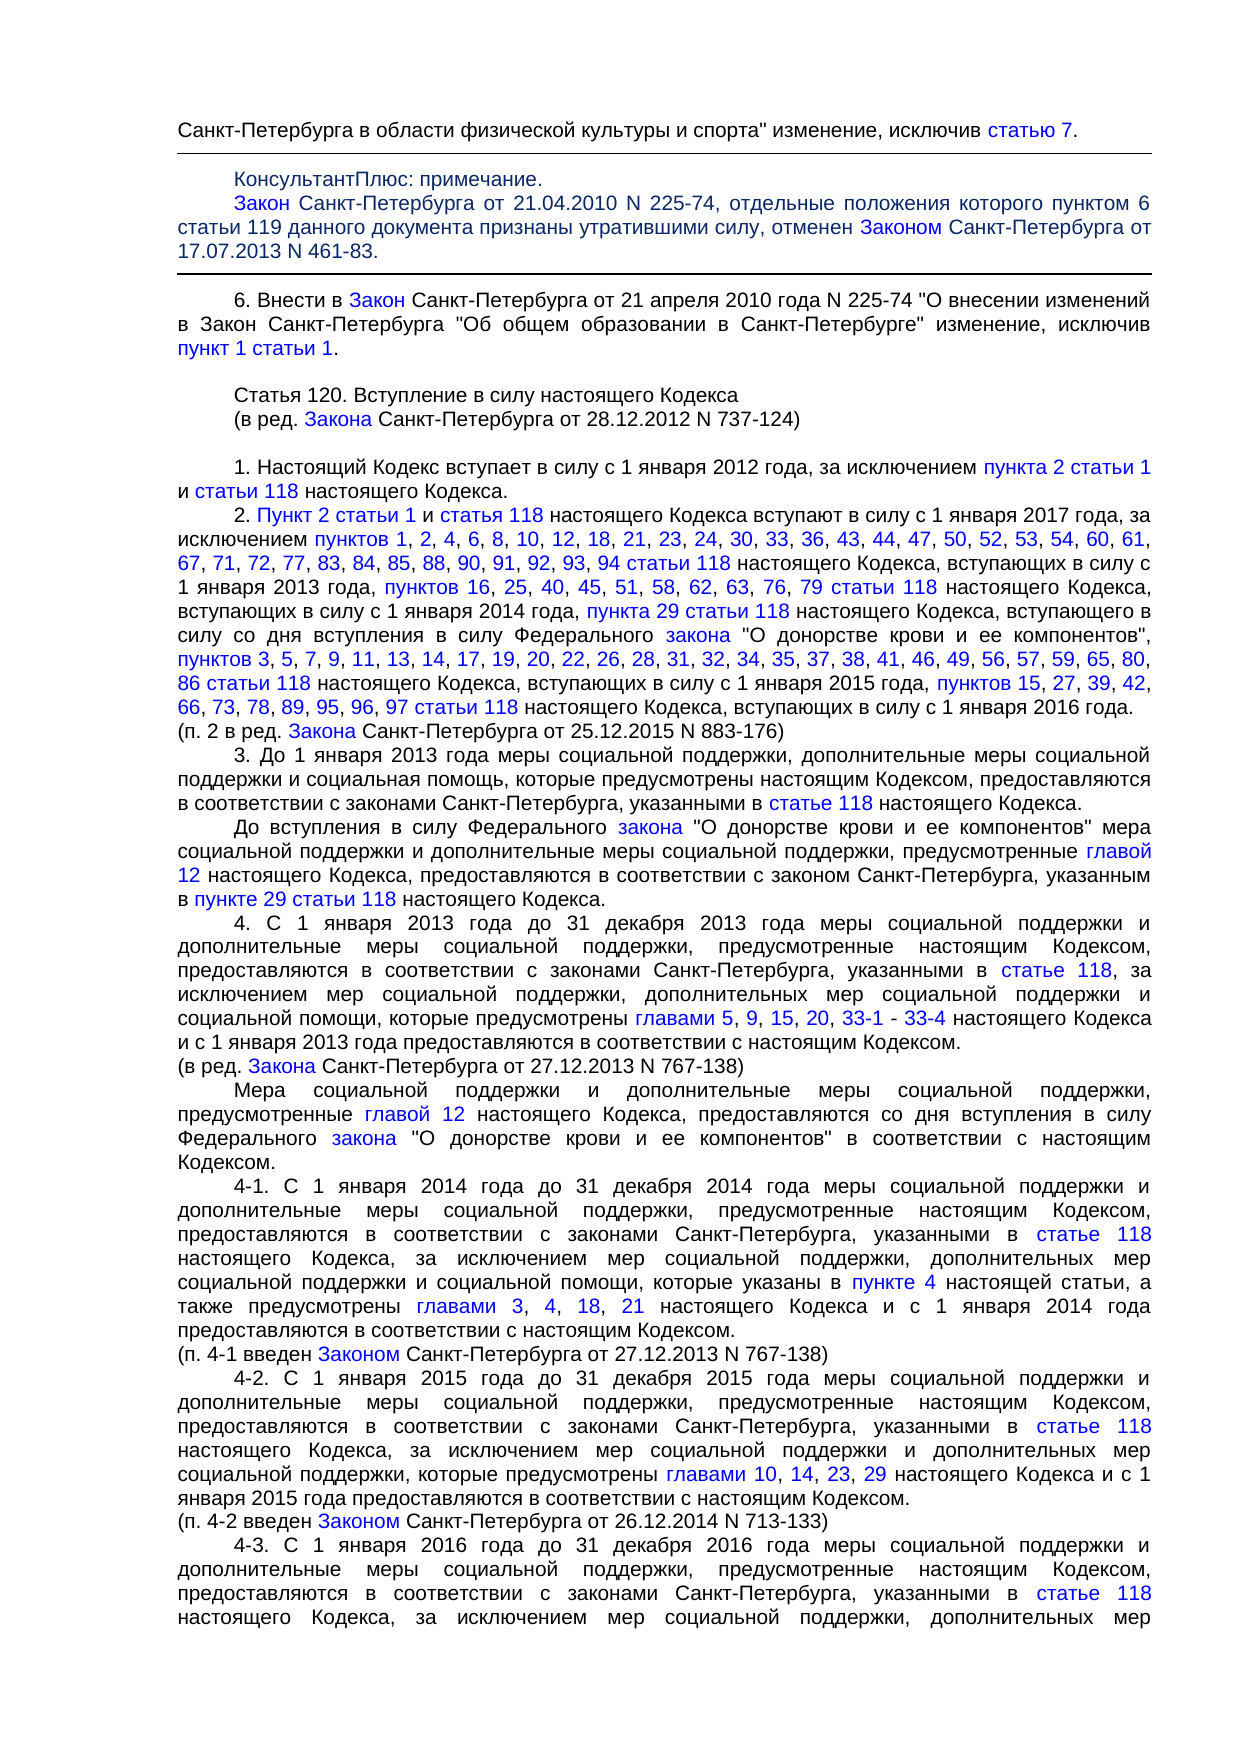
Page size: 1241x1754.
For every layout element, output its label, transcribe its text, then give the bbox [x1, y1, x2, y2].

text (в ред. Закона Санкт-Петербурга от 27.12.2013 N 767-138) [177, 1054, 1152, 1078]
text Мера социальной поддержки и дополнительные меры социальной поддержки, предусмотренные главой 12 настоящего Кодекса, предоставляются со дня вступления в силу Федерального закона "О донорстве крови и ее компонентов" в соответствии с настоящим Кодексом. [177, 1078, 1152, 1174]
text КонсультантПлюс: примечание. [177, 167, 1152, 191]
text (п. 4-1 введен Законом Санкт-Петербурга от 27.12.2013 N 767-138) [177, 1342, 1152, 1366]
text Закон Санкт-Петербурга от 21.04.2010 N 225-74, отдельные положения которого пунктом 6 статьи 119 данного документа признаны утратившими силу, отменен Законом Санкт-Петербурга от 17.07.2013 N 461-83. [177, 191, 1152, 263]
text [177, 1533, 1152, 1629]
text 2. Пункт 2 статьи 1 и статья 118 настоящего Кодекса вступают в силу с 1 января 2017 года, за исключением пунктов 1, 2, 4, 6, 8, 10, 12, 18, 21, 23, 24, 30, 33, 36, 43, 44, 47, 50, 52, 53, 54, 60, 61, 67, 71, 72, 77, 83, 84, 85, 88, 90, 91, 92, 93, 94 статьи 118 настоящего Кодекса, вступающих в силу с 1 января 2013 года, пунктов 16, 25, 40, 45, 51, 58, 62, 63, 76, 79 статьи 118 настоящего Кодекса, вступающих в силу с 1 января 2014 года, пункта 29 статьи 118 настоящего Кодекса, вступающего в силу со дня вступления в силу Федерального закона "О донорстве крови и ее компонентов", пунктов 3, 5, 7, 9, 11, 13, 14, 17, 19, 20, 22, 26, 28, 31, 32, 34, 35, 37, 38, 41, 46, 49, 56, 57, 59, 65, 80, 86 статьи 118 настоящего Кодекса, вступающих в силу с 1 января 2015 года, пунктов 15, 27, 39, 42, 66, 73, 78, 89, 95, 96, 97 статьи 118 настоящего Кодекса, вступающих в силу с 1 января 2016 года. [177, 503, 1152, 719]
text (п. 2 в ред. Закона Санкт-Петербурга от 25.12.2015 N 883-176) [177, 719, 1152, 743]
text 4-1. С 1 января 2014 года до 31 декабря 2014 года меры социальной поддержки и дополнительные меры социальной поддержки, предусмотренные настоящим Кодексом, предоставляются в соответствии с законами Санкт-Петербурга, указанными в статье 118 настоящего Кодекса, за исключением мер социальной поддержки, дополнительных мер социальной поддержки и социальной помощи, которые указаны в пункте 4 настоящей статьи, а также предусмотрены главами 3, 4, 18, 21 настоящего Кодекса и с 1 января 2014 года предоставляются в соответствии с настоящим Кодексом. [177, 1174, 1152, 1342]
text (п. 4-2 введен Законом Санкт-Петербурга от 26.12.2014 N 713-133) [177, 1509, 1152, 1533]
text 6. Внести в Закон Санкт-Петербурга от 21 апреля 2010 года N 225-74 "О внесении изменений в Закон Санкт-Петербурга "Об общем образовании в Санкт-Петербурге" изменение, исключив пункт 1 статьи 1. [177, 287, 1152, 359]
text 4. С 1 января 2013 года до 31 декабря 2013 года меры социальной поддержки и дополнительные меры социальной поддержки, предусмотренные настоящим Кодексом, предоставляются в соответствии с законами Санкт-Петербурга, указанными в статье 118, за исключением мер социальной поддержки, дополнительных мер социальной поддержки и социальной помощи, которые предусмотрены главами 5, 9, 15, 20, 33-1 - 33-4 настоящего Кодекса и с 1 января 2013 года предоставляются в соответствии с настоящим Кодексом. [177, 910, 1152, 1054]
text 4-2. С 1 января 2015 года до 31 декабря 2015 года меры социальной поддержки и дополнительные меры социальной поддержки, предусмотренные настоящим Кодексом, предоставляются в соответствии с законами Санкт-Петербурга, указанными в статье 118 настоящего Кодекса, за исключением мер социальной поддержки и дополнительных мер социальной поддержки, которые предусмотрены главами 10, 14, 23, 29 настоящего Кодекса и с 1 января 2015 года предоставляются в соответствии с настоящим Кодексом. [177, 1366, 1152, 1509]
text 3. До 1 января 2013 года меры социальной поддержки, дополнительные меры социальной поддержки и социальная помощь, которые предусмотрены настоящим Кодексом, предоставляются в соответствии с законами Санкт-Петербурга, указанными в статье 118 настоящего Кодекса. [177, 743, 1152, 814]
text 1. Настоящий Кодекс вступает в силу с 1 января 2012 года, за исключением пункта 2 статьи 1 и статьи 118 настоящего Кодекса. [177, 455, 1152, 503]
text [177, 118, 1152, 142]
text (в ред. Закона Санкт-Петербурга от 28.12.2012 N 737-124) [177, 407, 1152, 431]
text До вступления в силу Федерального закона "О донорстве крови и ее компонентов" мера социальной поддержки и дополнительные меры социальной поддержки, предусмотренные главой 12 настоящего Кодекса, предоставляются в соответствии с законом Санкт-Петербурга, указанным в пункте 29 статьи 118 настоящего Кодекса. [177, 814, 1152, 910]
text Статья 120. Вступление в силу настоящего Кодекса [177, 383, 1152, 407]
